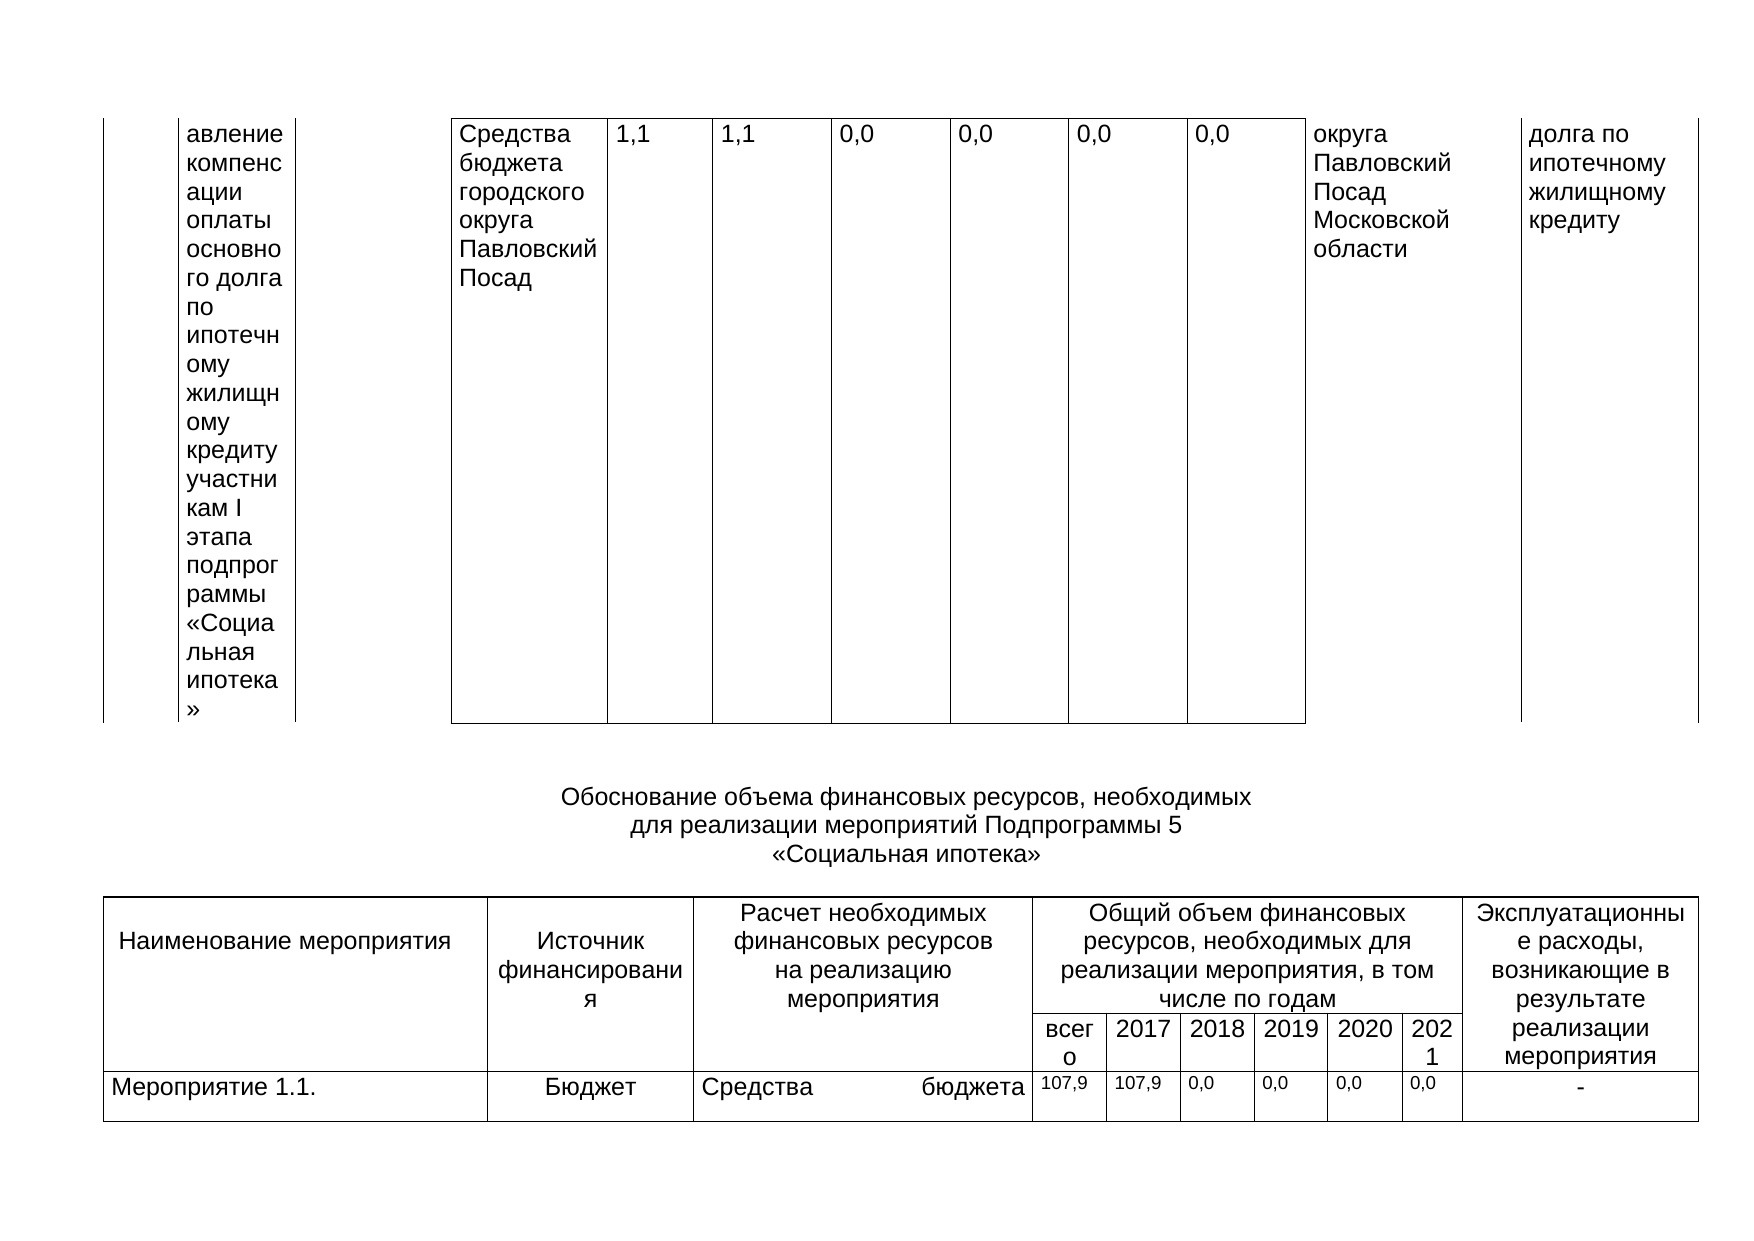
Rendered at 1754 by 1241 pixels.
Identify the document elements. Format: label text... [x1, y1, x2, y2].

table_cell - [1463, 1072, 1698, 1121]
table_cell 2017 [1107, 1014, 1180, 1071]
table_cell 0,0 [1181, 1072, 1254, 1121]
table_cell 1,1 [713, 119, 831, 723]
table_cell 2018 [1181, 1014, 1254, 1071]
table_cell 0,0 [1328, 1072, 1402, 1121]
table_cell 1,1 [608, 119, 712, 723]
table_header Источник финансирования [488, 898, 693, 1071]
table_cell 0,0 [1069, 119, 1187, 723]
table_cell 107,9 [1033, 1072, 1106, 1121]
text «Социальная ипотека» [118, 839, 1695, 868]
text для реализации мероприятий Подпрограммы 5 [118, 810, 1695, 839]
table_header Общий объем финансовых ресурсов, необходимых для реализации мероприятия, в том числе по годам [1033, 898, 1462, 1012]
table_cell 0,0 [1188, 119, 1305, 723]
table_cell 0,0 [832, 119, 950, 723]
table_header Расчет необходимых финансовых ресурсов на реализацию мероприятия [694, 898, 1032, 1071]
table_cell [104, 1072, 487, 1121]
text Обоснование объема финансовых ресурсов, необходимых [561, 781, 1695, 810]
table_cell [694, 1072, 1032, 1121]
table_cell 0,0 [1255, 1072, 1327, 1121]
table_cell 0,0 [951, 119, 1068, 723]
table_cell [488, 1072, 693, 1121]
table_cell Средства бюджета городского округа Павловский Посад [452, 119, 607, 723]
table_cell 107,9 [1107, 1072, 1180, 1121]
table_cell 0,0 [1403, 1072, 1462, 1121]
table_cell 2019 [1255, 1014, 1327, 1071]
table_cell 2020 [1328, 1014, 1402, 1071]
table_header Эксплуатационные расходы, возникающие в результате реализации мероприятия [1463, 898, 1698, 1071]
table_cell всего [1033, 1014, 1106, 1071]
table_header Наименование мероприятия [104, 898, 487, 1071]
table_cell 2021 [1403, 1014, 1462, 1071]
